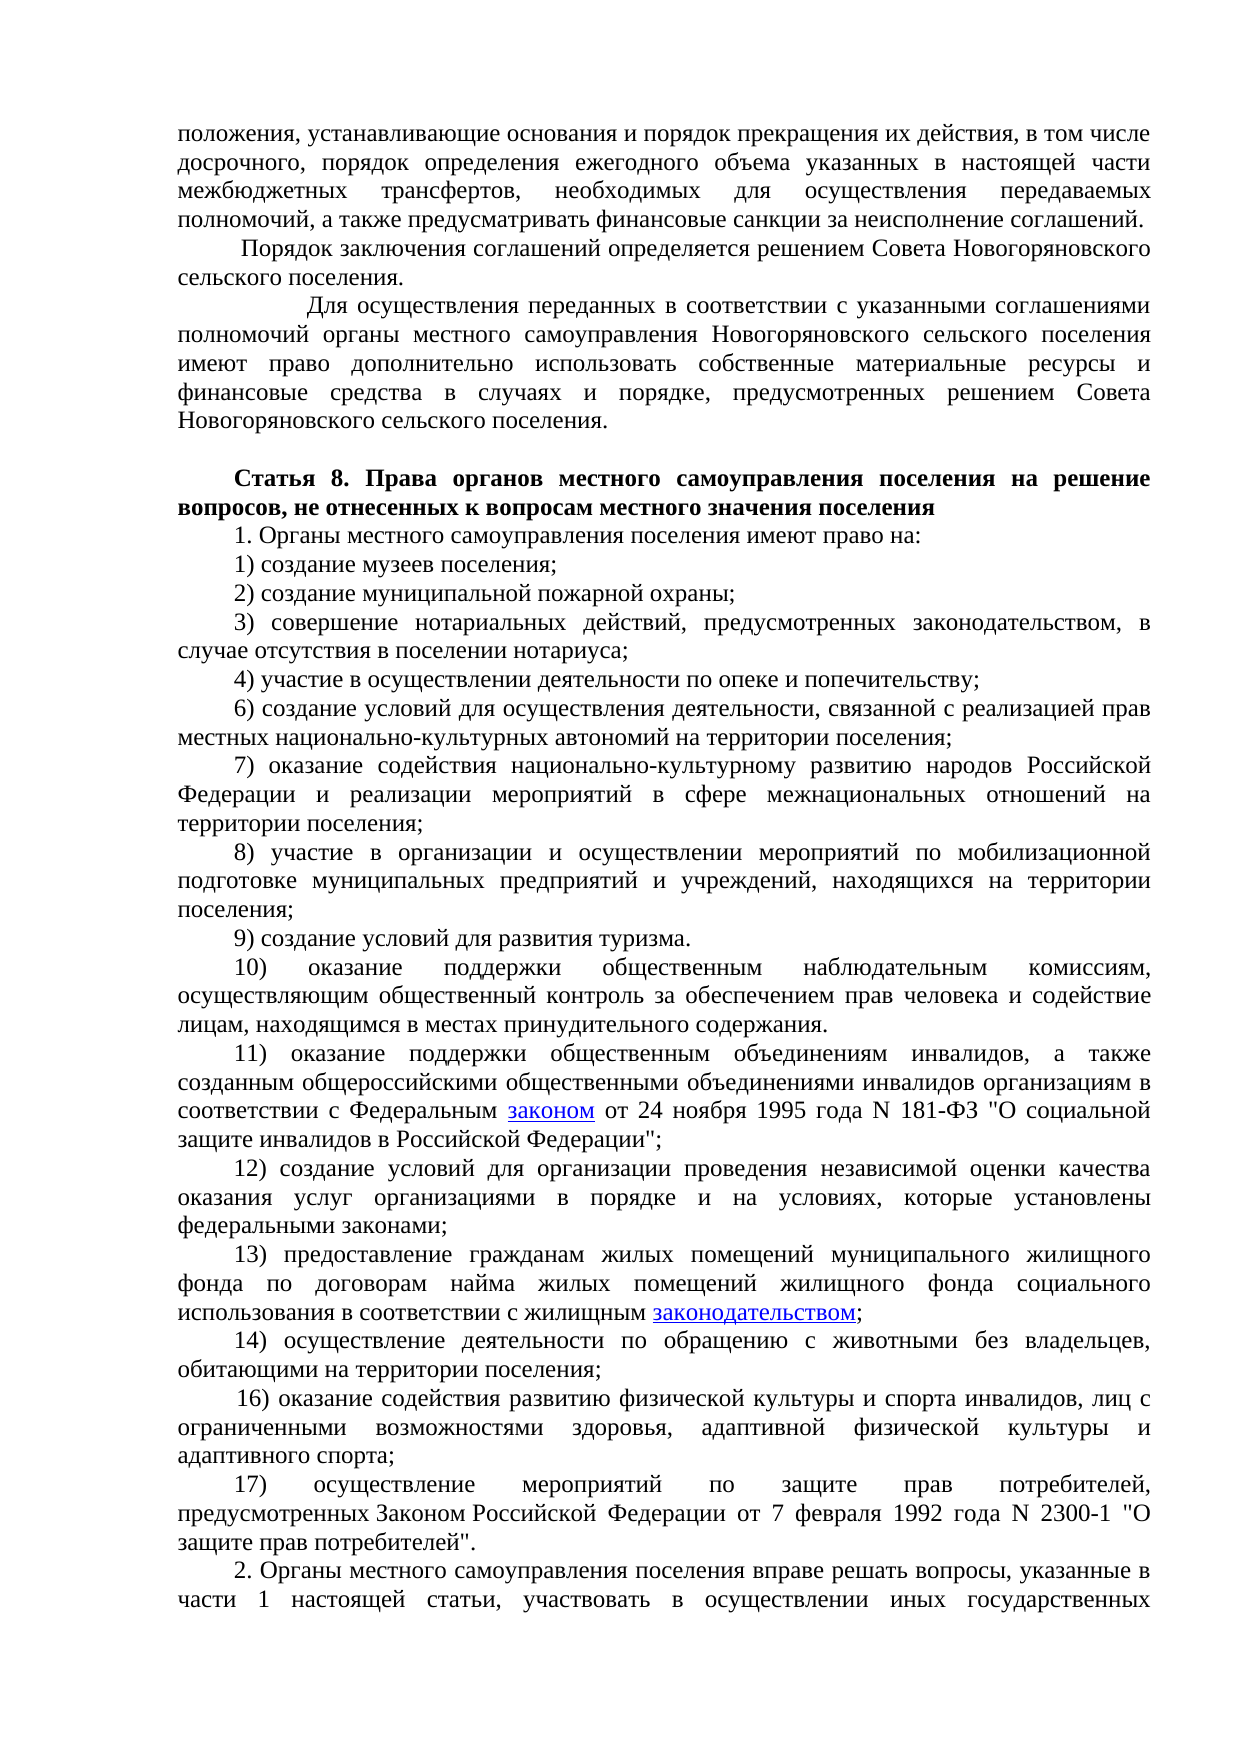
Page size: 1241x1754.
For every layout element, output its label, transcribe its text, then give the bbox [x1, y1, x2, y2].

text Статья 8. Права органов местного самоуправления поселения на решение вопросов, не отнесенных к вопросам местного значения поселения [177, 463, 1152, 521]
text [177, 1556, 1152, 1613]
text 6) создание условий для осуществления деятельности, связанной с реализацией прав местных национально-культурных автономий на территории поселения; [177, 693, 1152, 751]
text Порядок заключения соглашений определяется решением Совета Новогоряновского сельского поселения. [177, 233, 1152, 291]
text 4) участие в осуществлении деятельности по опеке и попечительству; [177, 664, 1152, 693]
text 10) оказание поддержки общественным наблюдательным комиссиям, осуществляющим общественный контроль за обеспечением прав человека и содействие лицам, находящимся в местах принудительного содержания. [177, 952, 1152, 1038]
text 1. Органы местного самоуправления поселения имеют право на: [177, 521, 1152, 549]
text 16) оказание содействия развитию физической культуры и спорта инвалидов, лиц с ограниченными возможностями здоровья, адаптивной физической культуры и адаптивного спорта; [177, 1383, 1152, 1469]
text 9) создание условий для развития туризма. [177, 923, 1152, 952]
text 14) осуществление деятельности по обращению с животными без владельцев, обитающими на территории поселения; [594, 1354, 1152, 1383]
text 12) создание условий для организации проведения независимой оценки качества оказания услуг организациями в порядке и на условиях, которые установлены федеральными законами; [177, 1153, 1152, 1239]
text 13) предоставление гражданам жилых помещений муниципального жилищного фонда по договорам найма жилых помещений жилищного фонда социального использования в соответствии с жилищным законодательством; [177, 1239, 1152, 1326]
text 8) участие в организации и осуществлении мероприятий по мобилизационной подготовке муниципальных предприятий и учреждений, находящихся на территории поселения; [177, 837, 1152, 923]
text 17) осуществление мероприятий по защите прав потребителей, предусмотренных Законом Российской Федерации от 7 февраля 1992 года N 2300-1 "О защите прав потребителей". [177, 1469, 1152, 1556]
text 2) создание муниципальной пожарной охраны; [177, 578, 1152, 607]
text 1) создание музеев поселения; [177, 549, 1152, 578]
text Для осуществления переданных в соответствии с указанными соглашениями полномочий органы местного самоуправления Новогоряновского сельского поселения имеют право дополнительно использовать собственные материальные ресурсы и финансовые средства в случаях и порядке, предусмотренных решением Совета Новогоряновского сельского поселения. [177, 291, 1152, 434]
text 11) оказание поддержки общественным объединениям инвалидов, а также созданным общероссийскими общественными объединениями инвалидов организациям в соответствии с Федеральным законом от 24 ноября 1995 года N 181-ФЗ "О социальной защите инвалидов в Российской Федерации"; [177, 1038, 1152, 1153]
text 7) оказание содействия национально-культурному развитию народов Российской Федерации и реализации мероприятий в сфере межнациональных отношений на территории поселения; [177, 751, 1152, 837]
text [177, 118, 1152, 233]
text 3) совершение нотариальных действий, предусмотренных законодательством, в случае отсутствия в поселении нотариуса; [177, 607, 1152, 664]
